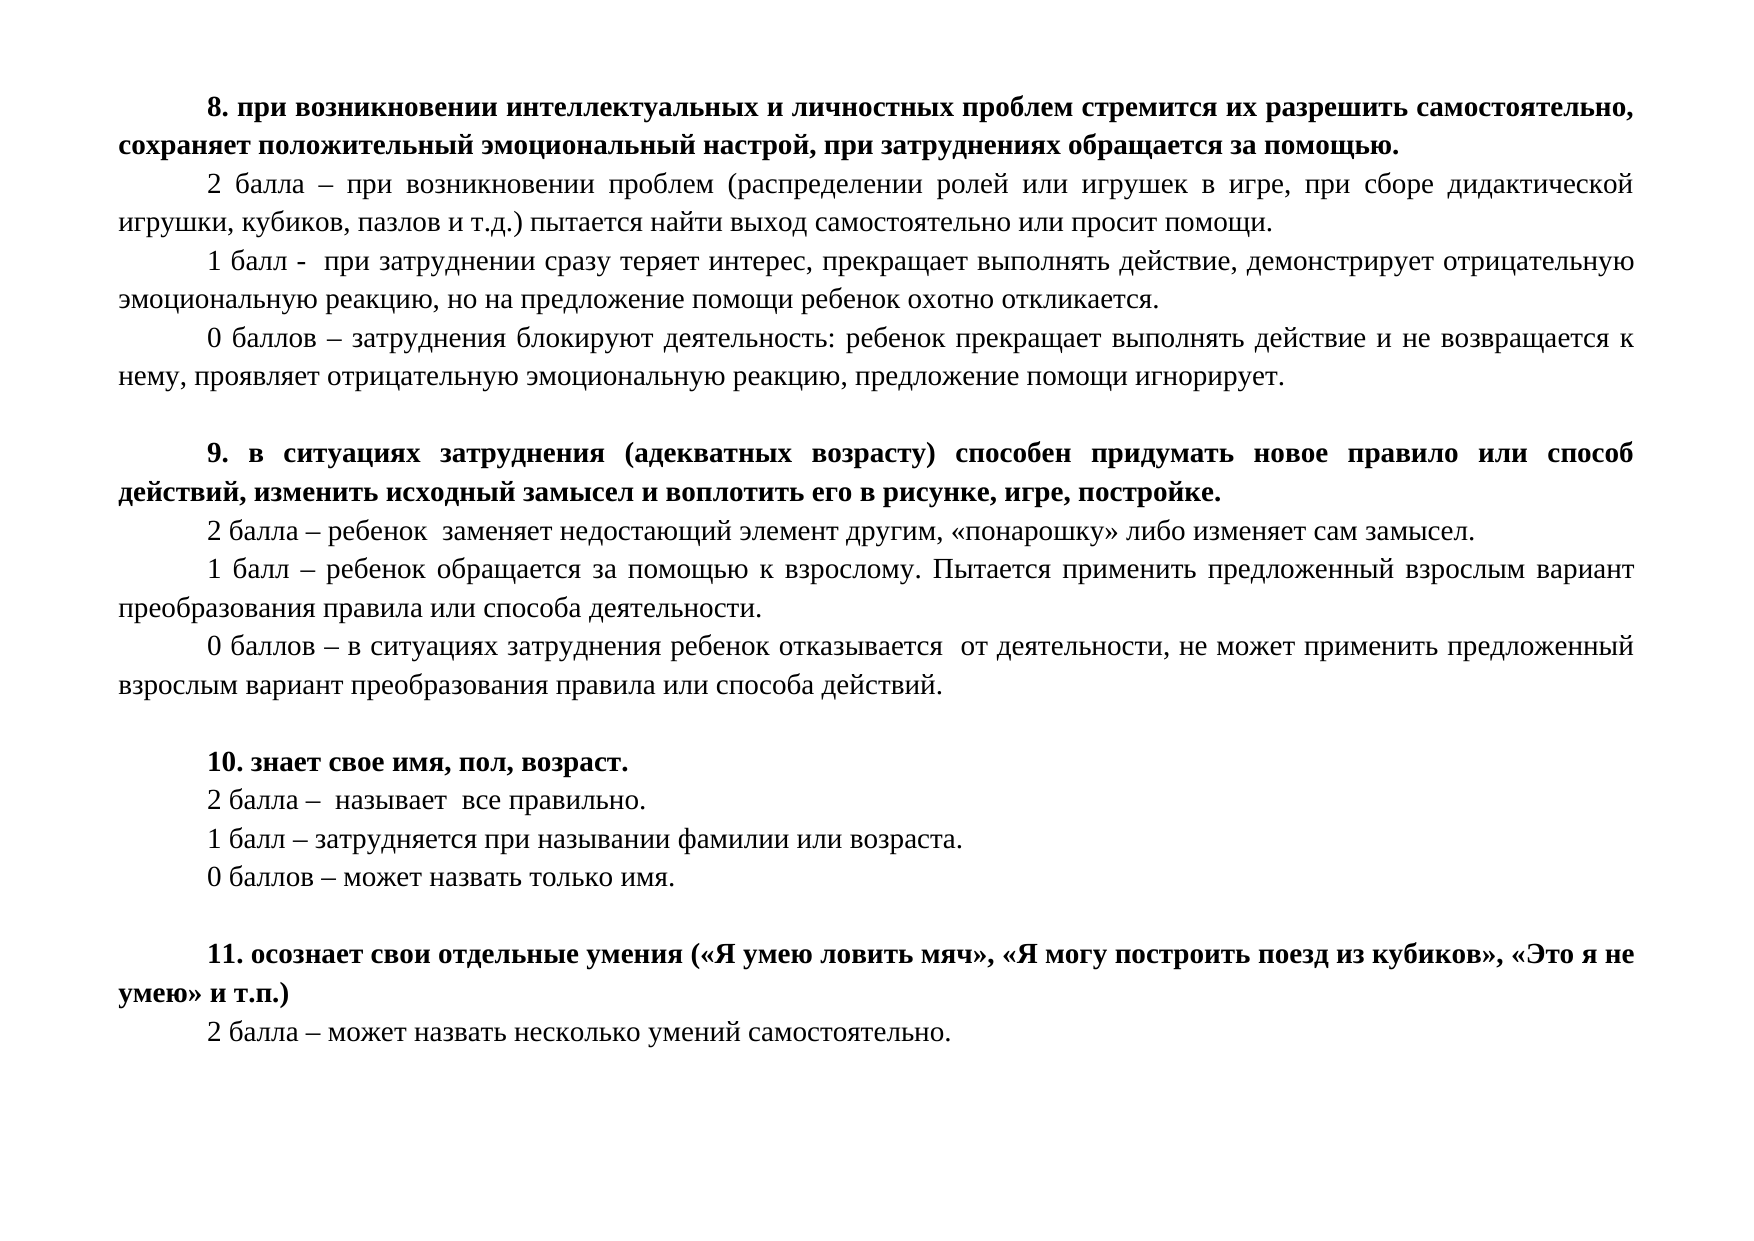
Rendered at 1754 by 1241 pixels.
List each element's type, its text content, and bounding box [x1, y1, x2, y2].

text 8. при возникновении интеллектуальных и личностных проблем стремится их разрешить самостоятельно, сохраняет положительный эмоциональный настрой, при затруднениях обращается за помощью. [118, 89, 1636, 161]
text 10. знает свое имя, пол, возраст. [118, 744, 1636, 777]
text 1 балл – ребенок обращается за помощью к взрослому. Пытается применить предложенный взрослым вариант преобразования правила или способа деятельности. [118, 551, 1636, 623]
text 0 баллов – затруднения блокируют деятельность: ребенок прекращает выполнять действие и не возвращается к нему, проявляет отрицательную эмоциональную реакцию, предложение помощи игнорирует. [118, 320, 1636, 392]
text 11. осознает свои отдельные умения («Я умею ловить мяч», «Я могу построить поезд из кубиков», «Это я не умею» и т.п.) [118, 937, 1636, 1009]
text 9. в ситуациях затруднения (адекватных возрасту) способен придумать новое правило или способ действий, изменить исходный замысел и воплотить его в рисунке, игре, постройке. [118, 436, 1636, 508]
text 1 балл – затрудняется при назывании фамилии или возраста. [118, 821, 1636, 854]
text 2 балла – ребенок заменяет недостающий элемент другим, «понарошку» либо изменяет сам замысел. [118, 513, 1636, 546]
text 2 балла – при возникновении проблем (распределении ролей или игрушек в игре, при сборе дидактической игрушки, кубиков, пазлов и т.д.) пытается найти выход самостоятельно или просит помощи. [118, 166, 1636, 238]
text 0 баллов – в ситуациях затруднения ребенок отказывается от деятельности, не может применить предложенный взрослым вариант преобразования правила или способа действий. [118, 628, 1636, 700]
text 0 баллов – может назвать только имя. [118, 859, 1636, 893]
text 2 балла – называет все правильно. [118, 782, 1636, 816]
text 2 балла – может назвать несколько умений самостоятельно. [118, 1014, 1636, 1047]
text 1 балл - при затруднении сразу теряет интерес, прекращает выполнять действие, демонстрирует отрицательную эмоциональную реакцию, но на предложение помощи ребенок охотно откликается. [118, 243, 1636, 315]
